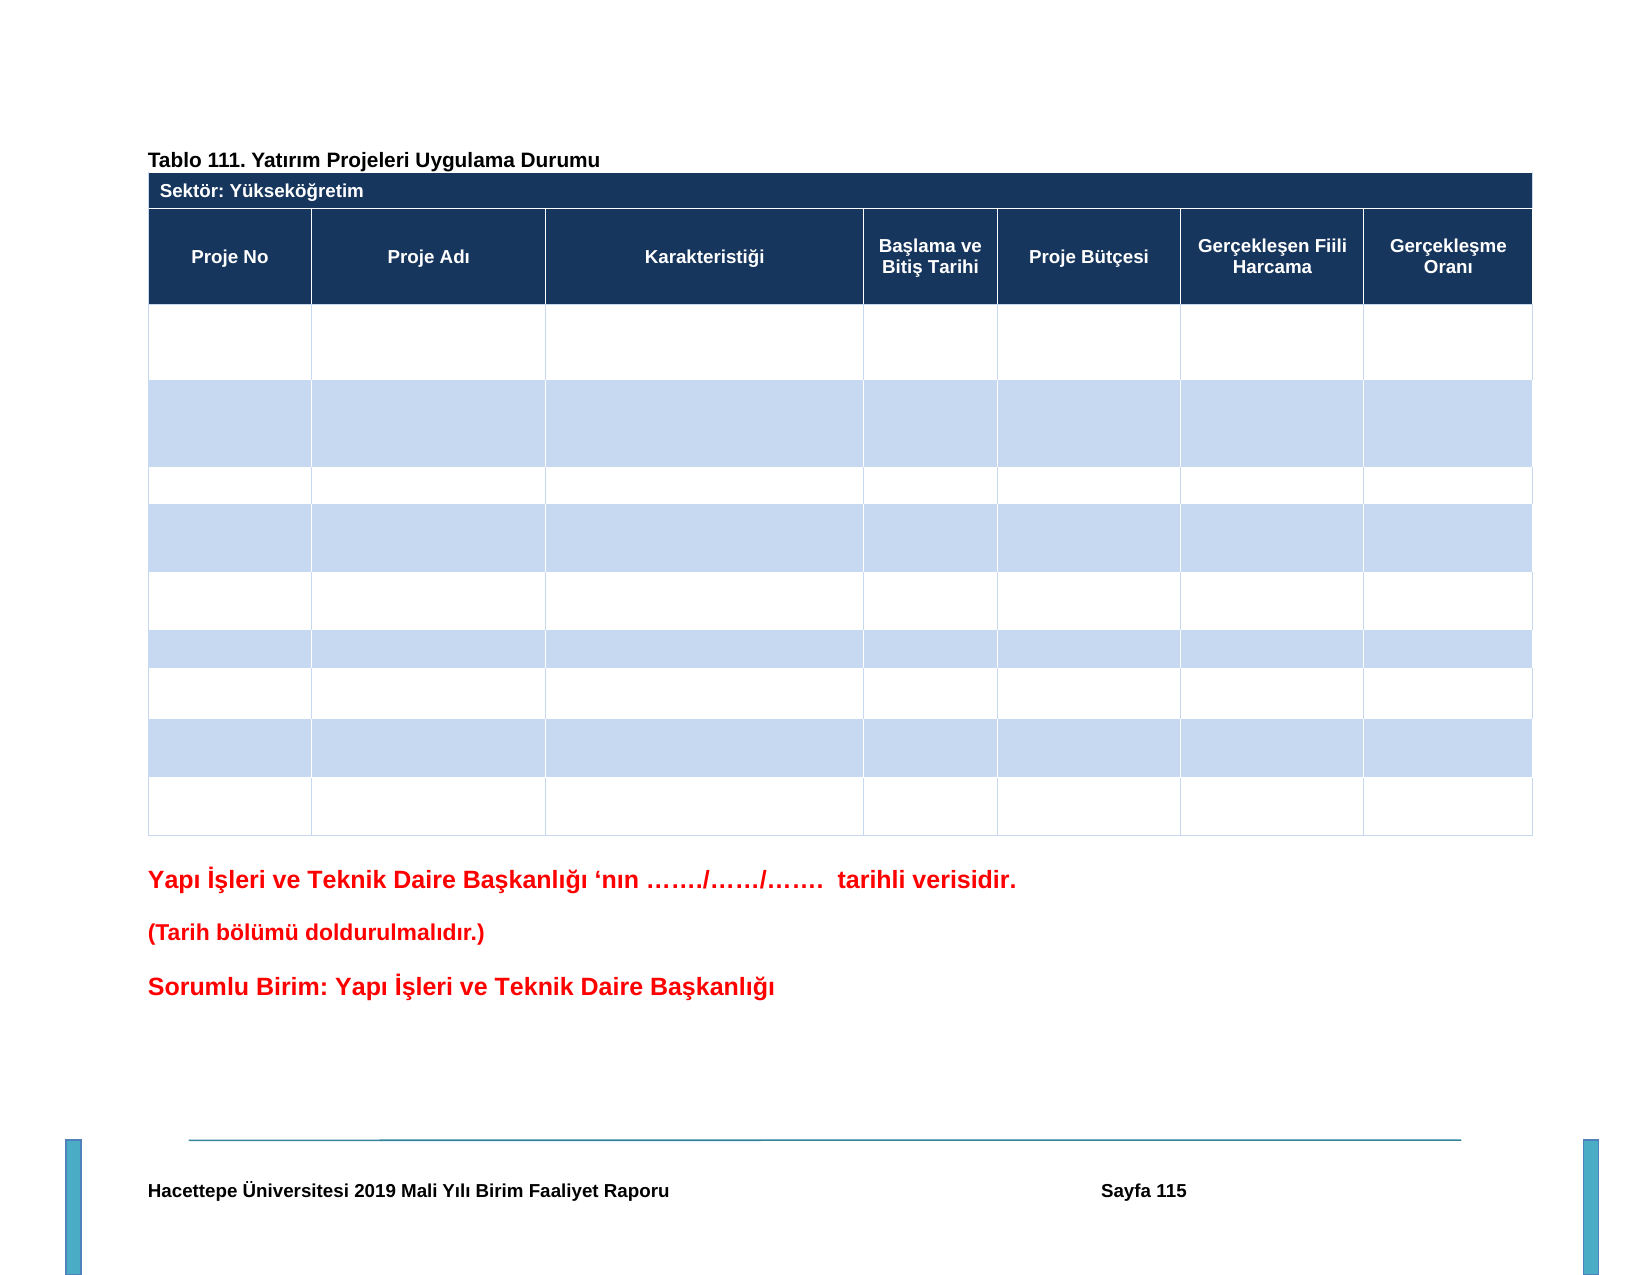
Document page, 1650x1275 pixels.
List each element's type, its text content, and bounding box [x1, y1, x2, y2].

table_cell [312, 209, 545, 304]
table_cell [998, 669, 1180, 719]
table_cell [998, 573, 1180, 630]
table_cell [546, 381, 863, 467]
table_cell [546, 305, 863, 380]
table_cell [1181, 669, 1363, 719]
text Sorumlu Birim: Yapı İşleri ve Teknik Daire Başkanlığı [148, 971, 1532, 1000]
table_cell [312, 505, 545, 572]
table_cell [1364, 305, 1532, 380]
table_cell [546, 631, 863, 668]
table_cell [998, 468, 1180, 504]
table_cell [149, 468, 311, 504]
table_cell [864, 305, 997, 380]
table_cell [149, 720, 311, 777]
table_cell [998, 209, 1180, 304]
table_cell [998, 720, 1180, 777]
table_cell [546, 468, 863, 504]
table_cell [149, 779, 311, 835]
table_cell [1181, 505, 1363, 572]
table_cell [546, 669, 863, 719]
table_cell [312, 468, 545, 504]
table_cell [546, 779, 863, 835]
text (Tarih bölümü doldurulmalıdır.) [148, 919, 1532, 945]
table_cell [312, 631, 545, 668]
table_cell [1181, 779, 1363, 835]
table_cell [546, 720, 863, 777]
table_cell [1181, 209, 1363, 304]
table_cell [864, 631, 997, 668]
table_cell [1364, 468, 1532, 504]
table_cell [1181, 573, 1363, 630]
text Tablo 111. Yatırım Projeleri Uygulama Durumu [148, 148, 1532, 172]
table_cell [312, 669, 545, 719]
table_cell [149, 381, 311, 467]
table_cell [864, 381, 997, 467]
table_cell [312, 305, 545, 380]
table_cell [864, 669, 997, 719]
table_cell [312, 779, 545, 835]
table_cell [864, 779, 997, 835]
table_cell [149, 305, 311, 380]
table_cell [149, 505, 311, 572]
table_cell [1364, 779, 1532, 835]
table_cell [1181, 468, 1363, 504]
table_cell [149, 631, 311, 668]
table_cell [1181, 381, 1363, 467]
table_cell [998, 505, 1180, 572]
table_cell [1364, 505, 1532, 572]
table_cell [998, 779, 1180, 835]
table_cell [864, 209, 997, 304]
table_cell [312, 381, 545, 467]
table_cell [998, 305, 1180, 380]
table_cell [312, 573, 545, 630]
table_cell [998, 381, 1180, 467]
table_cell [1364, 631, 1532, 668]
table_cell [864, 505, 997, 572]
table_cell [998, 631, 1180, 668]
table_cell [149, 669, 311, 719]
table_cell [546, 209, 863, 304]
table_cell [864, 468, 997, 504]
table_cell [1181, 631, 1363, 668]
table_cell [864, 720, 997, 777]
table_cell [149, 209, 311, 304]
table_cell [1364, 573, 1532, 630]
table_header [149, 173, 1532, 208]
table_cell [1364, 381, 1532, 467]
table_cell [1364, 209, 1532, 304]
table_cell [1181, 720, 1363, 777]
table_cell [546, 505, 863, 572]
text Yapı İşleri ve Teknik Daire Başkanlığı ‘nın ……./……/……. tarihli verisidir. [148, 865, 1532, 894]
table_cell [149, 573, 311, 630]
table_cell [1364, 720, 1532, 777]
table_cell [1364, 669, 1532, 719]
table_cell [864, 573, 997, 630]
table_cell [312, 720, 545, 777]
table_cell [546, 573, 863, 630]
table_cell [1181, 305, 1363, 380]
